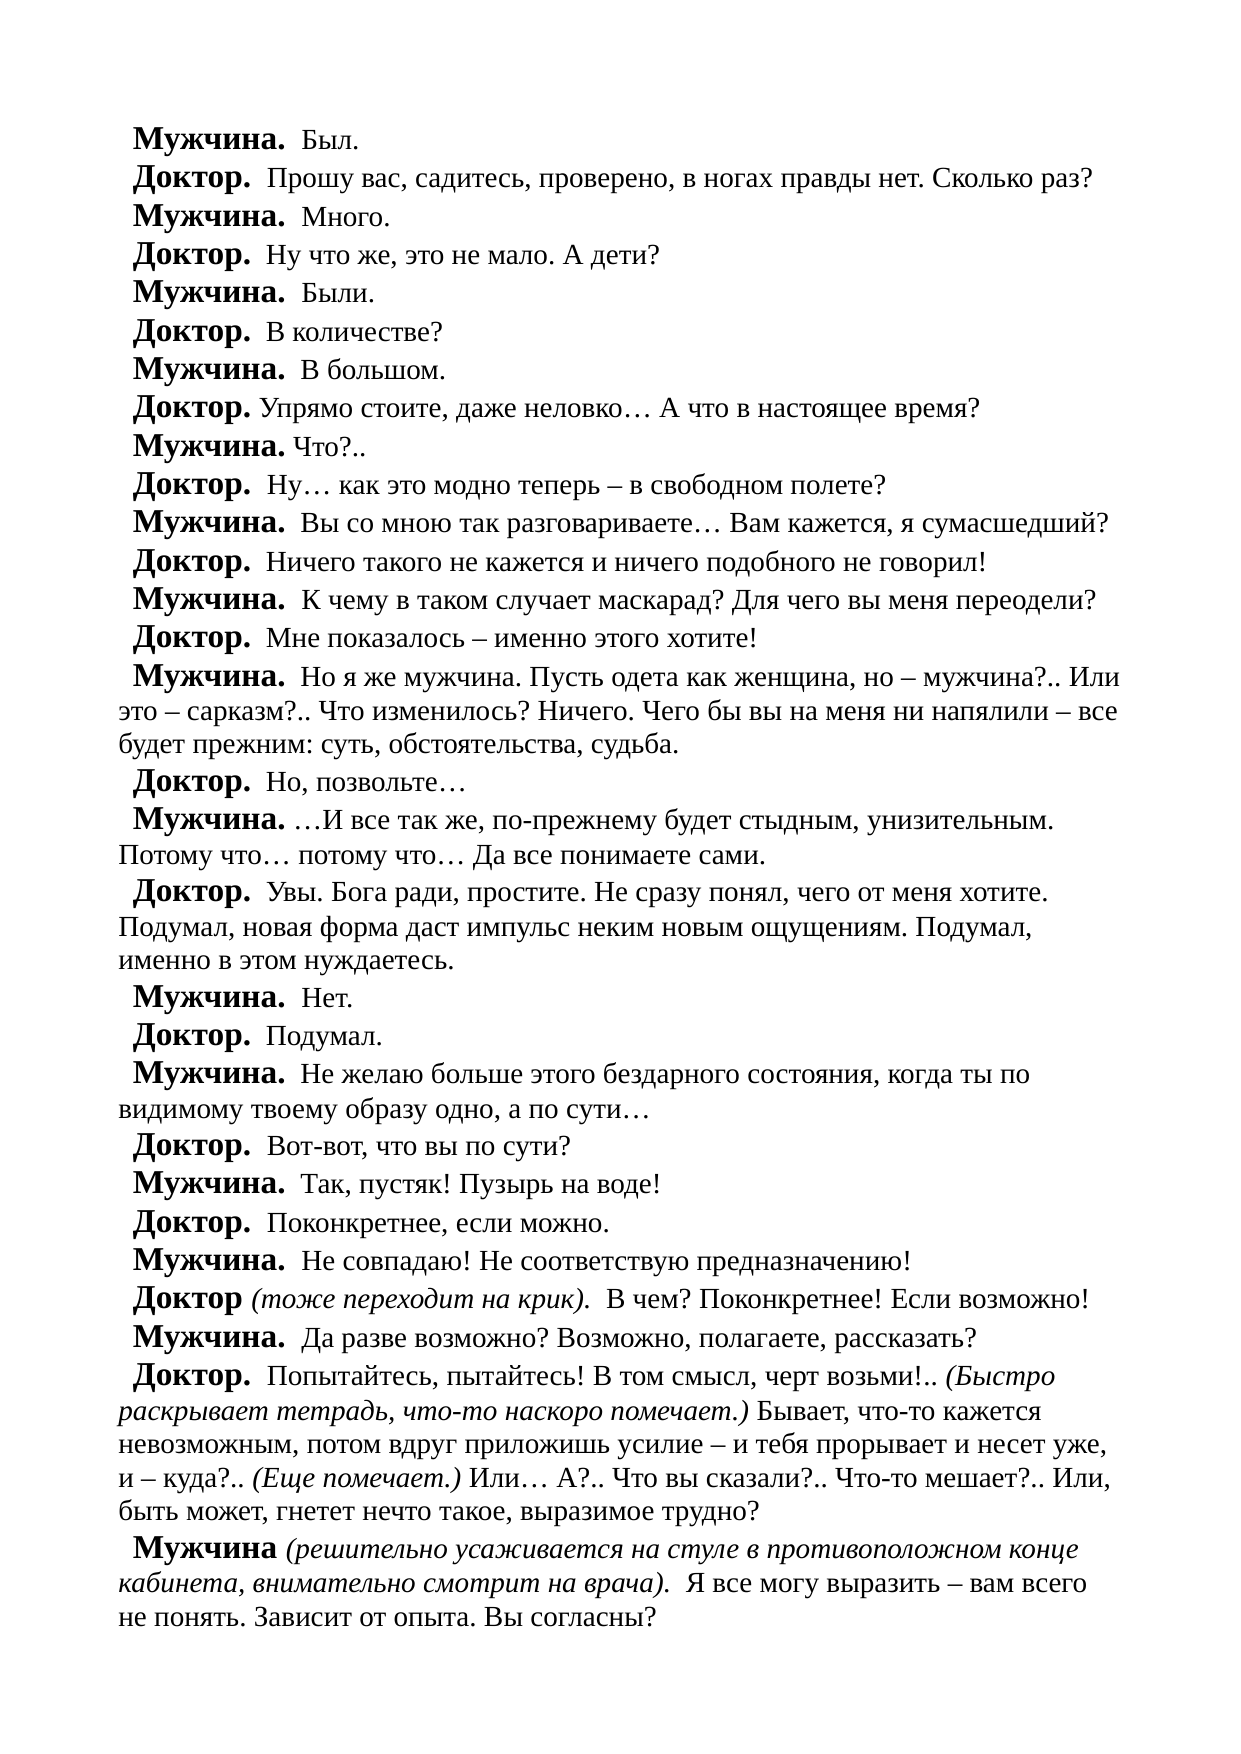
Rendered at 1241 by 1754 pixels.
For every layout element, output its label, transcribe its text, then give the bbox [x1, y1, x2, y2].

text Доктор. Упрямо стоите, даже неловко… А что в настоящее время? [118, 386, 1122, 425]
text Доктор. Ну… как это модно теперь – в свободном полете? [118, 463, 1122, 501]
text Доктор. Прошу вас, садитесь, проверено, в ногах правды нет. Сколько раз? [118, 156, 1122, 195]
text Мужчина. Был. [118, 118, 1122, 156]
text Мужчина. Но я же мужчина. Пусть одета как женщина, но – мужчина?.. Или это – сарказм?.. Что изменилось? Ничего. Чего бы вы на меня ни напялили – все будет прежним: суть, обстоятельства, судьба. [118, 655, 1122, 760]
text Доктор. Увы. Бога ради, простите. Не сразу понял, чего от меня хотите. Подумал, новая форма даст импульс неким новым ощущениям. Подумал, именно в этом нуждаетесь. [118, 870, 1122, 976]
text Мужчина. Много. [118, 195, 1122, 233]
text Доктор. Ничего такого не кажется и ничего подобного не говорил! [118, 540, 1122, 578]
text Мужчина. В большом. [118, 348, 1122, 386]
text Доктор. Мне показалось – именно этого хотите! [118, 616, 1122, 655]
text Мужчина. Вы со мною так разговариваете… Вам кажется, я сумасшедший? [118, 501, 1122, 540]
text Мужчина. Были. [118, 271, 1122, 310]
text Мужчина. Не совпадаю! Не соответствую предназначению! [118, 1239, 1122, 1278]
text Мужчина. Не желаю больше этого бездарного состояния, когда ты по видимому твоему образу одно, а по сути… [118, 1052, 1122, 1124]
text Мужчина. Так, пустяк! Пузырь на воде! [118, 1163, 1122, 1201]
text Доктор (тоже переходит на крик). В чем? Поконкретнее! Если возможно! [118, 1278, 1122, 1316]
text Доктор. Попытайтесь, пытайтесь! В том смысл, черт возьми!.. (Быстро раскрывает тетрадь, что-то наскоро помечает.) Бывает, что-то кажется невозможным, потом вдруг приложишь усилие – и тебя прорывает и несет уже, и – куда?.. (Еще помечает.) Или… А?.. Что вы сказали?.. Что-то мешает?.. Или, быть может, гнетет нечто такое, выразимое трудно? [118, 1354, 1122, 1527]
text Мужчина. Да разве возможно? Возможно, полагаете, рассказать? [118, 1316, 1122, 1354]
text Доктор. Поконкретнее, если можно. [118, 1201, 1122, 1239]
text Доктор. Но, позвольте… [118, 760, 1122, 798]
text Доктор. Вот-вот, что вы по сути? [118, 1124, 1122, 1163]
text Мужчина. Нет. [118, 976, 1122, 1014]
text Доктор. Ну что же, это не мало. А дети? [118, 233, 1122, 271]
text Доктор. Подумал. [118, 1014, 1122, 1052]
text Доктор. В количестве? [118, 310, 1122, 348]
text Мужчина (решительно усаживается на стуле в противоположном конце кабинета, внимательно смотрит на врача). Я все могу выразить – вам всего не понять. Зависит от опыта. Вы согласны? [118, 1527, 1122, 1632]
text Мужчина. Что?.. [118, 425, 1122, 463]
text Мужчина. К чему в таком случает маскарад? Для чего вы меня переодели? [118, 578, 1122, 616]
text Мужчина. …И все так же, по-прежнему будет стыдным, унизительным. Потому что… потому что… Да все понимаете сами. [118, 798, 1122, 870]
